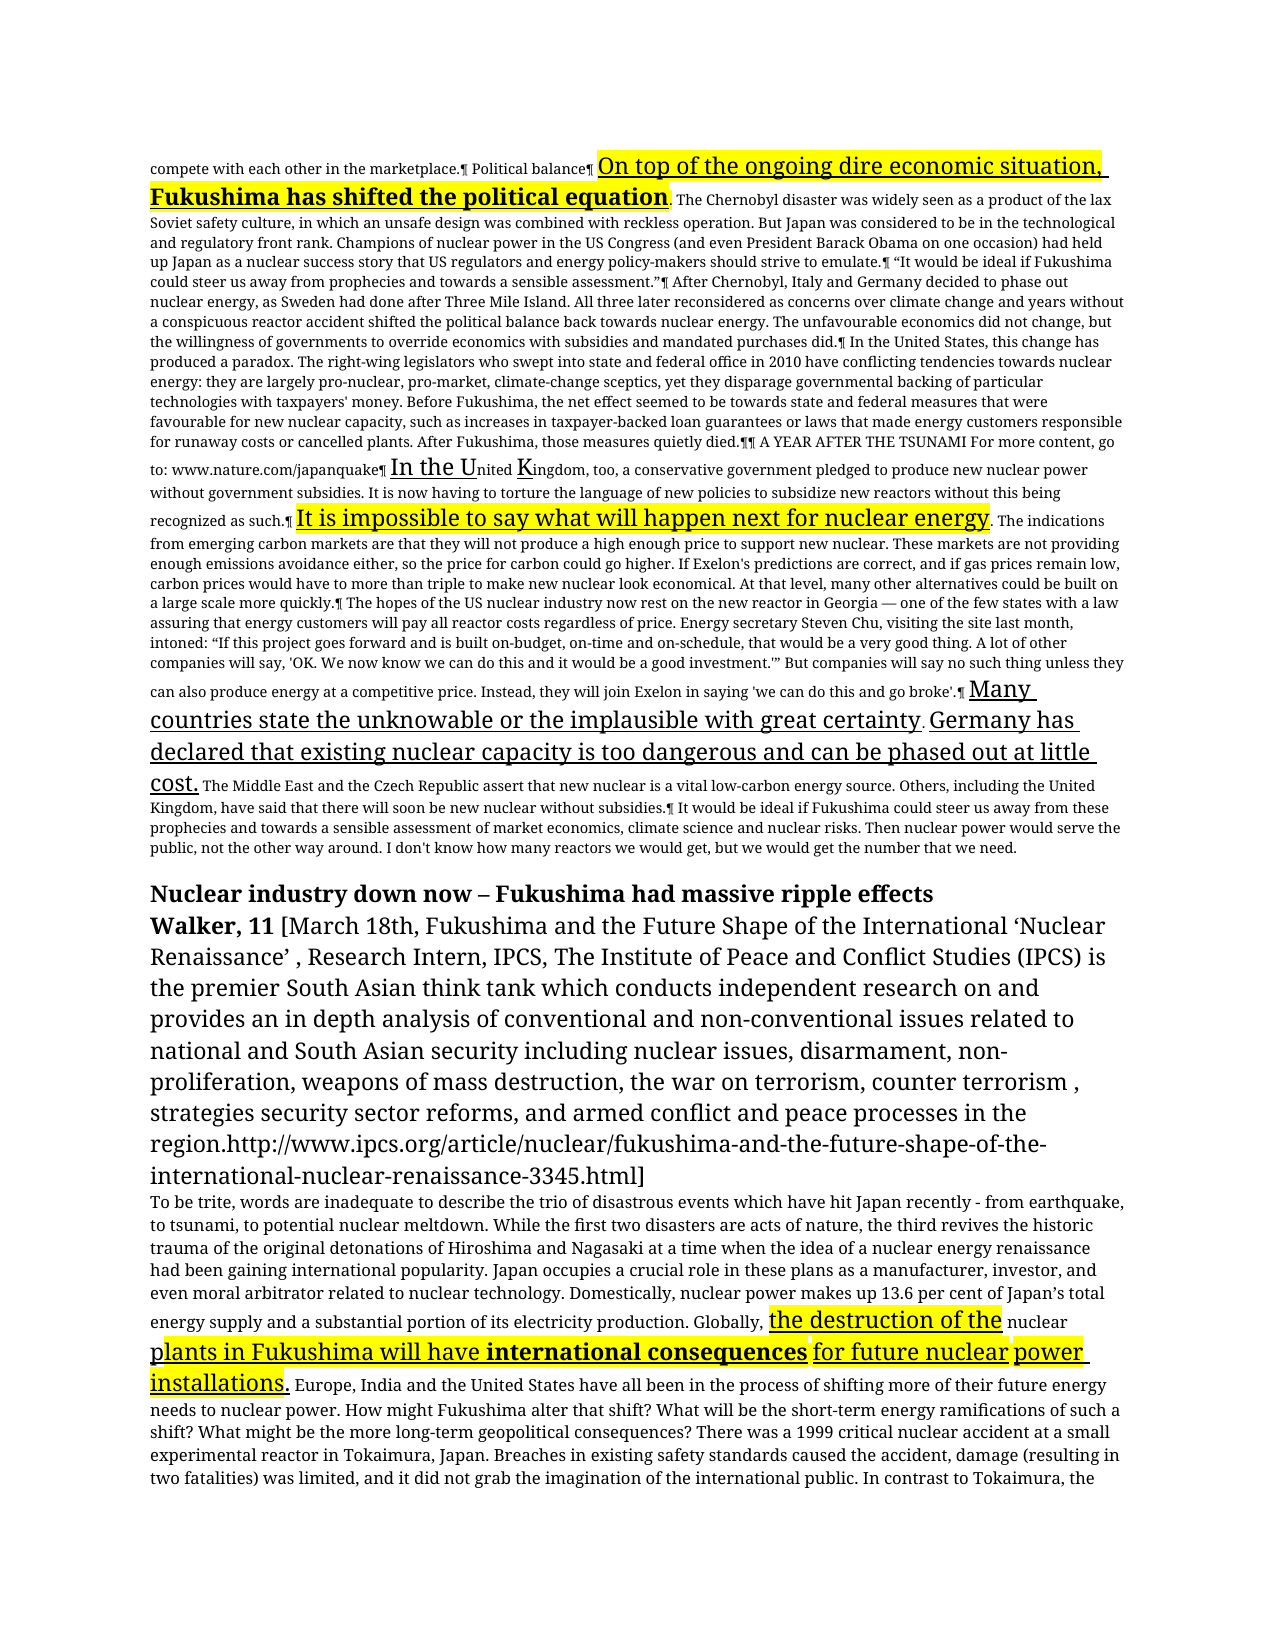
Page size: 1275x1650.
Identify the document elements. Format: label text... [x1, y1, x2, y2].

subtitle Nuclear industry down now – Fukushima had massive ripple effects [150, 878, 1125, 910]
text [150, 150, 1125, 858]
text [150, 1191, 1125, 1489]
text Walker, 11 [March 18th, Fukushima and the Future Shape of the International ‘Nuclear Renaissance’ , Research Intern, IPCS, The Institute of Peace and Conflict Studies (IPCS) is the premier South Asian think tank which conducts independent research on and provides an in depth analysis of conventional and non-conventional issues related to national and South Asian security including nuclear issues, disarmament, non-proliferation, weapons of mass destruction, the war on terrorism, counter terrorism , strategies security sector reforms, and armed conflict and peace processes in the region.http://www.ipcs.org/article/nuclear/fukushima-and-the-future-shape-of-the-international-nuclear-renaissance-3345.html] [150, 910, 1125, 1191]
